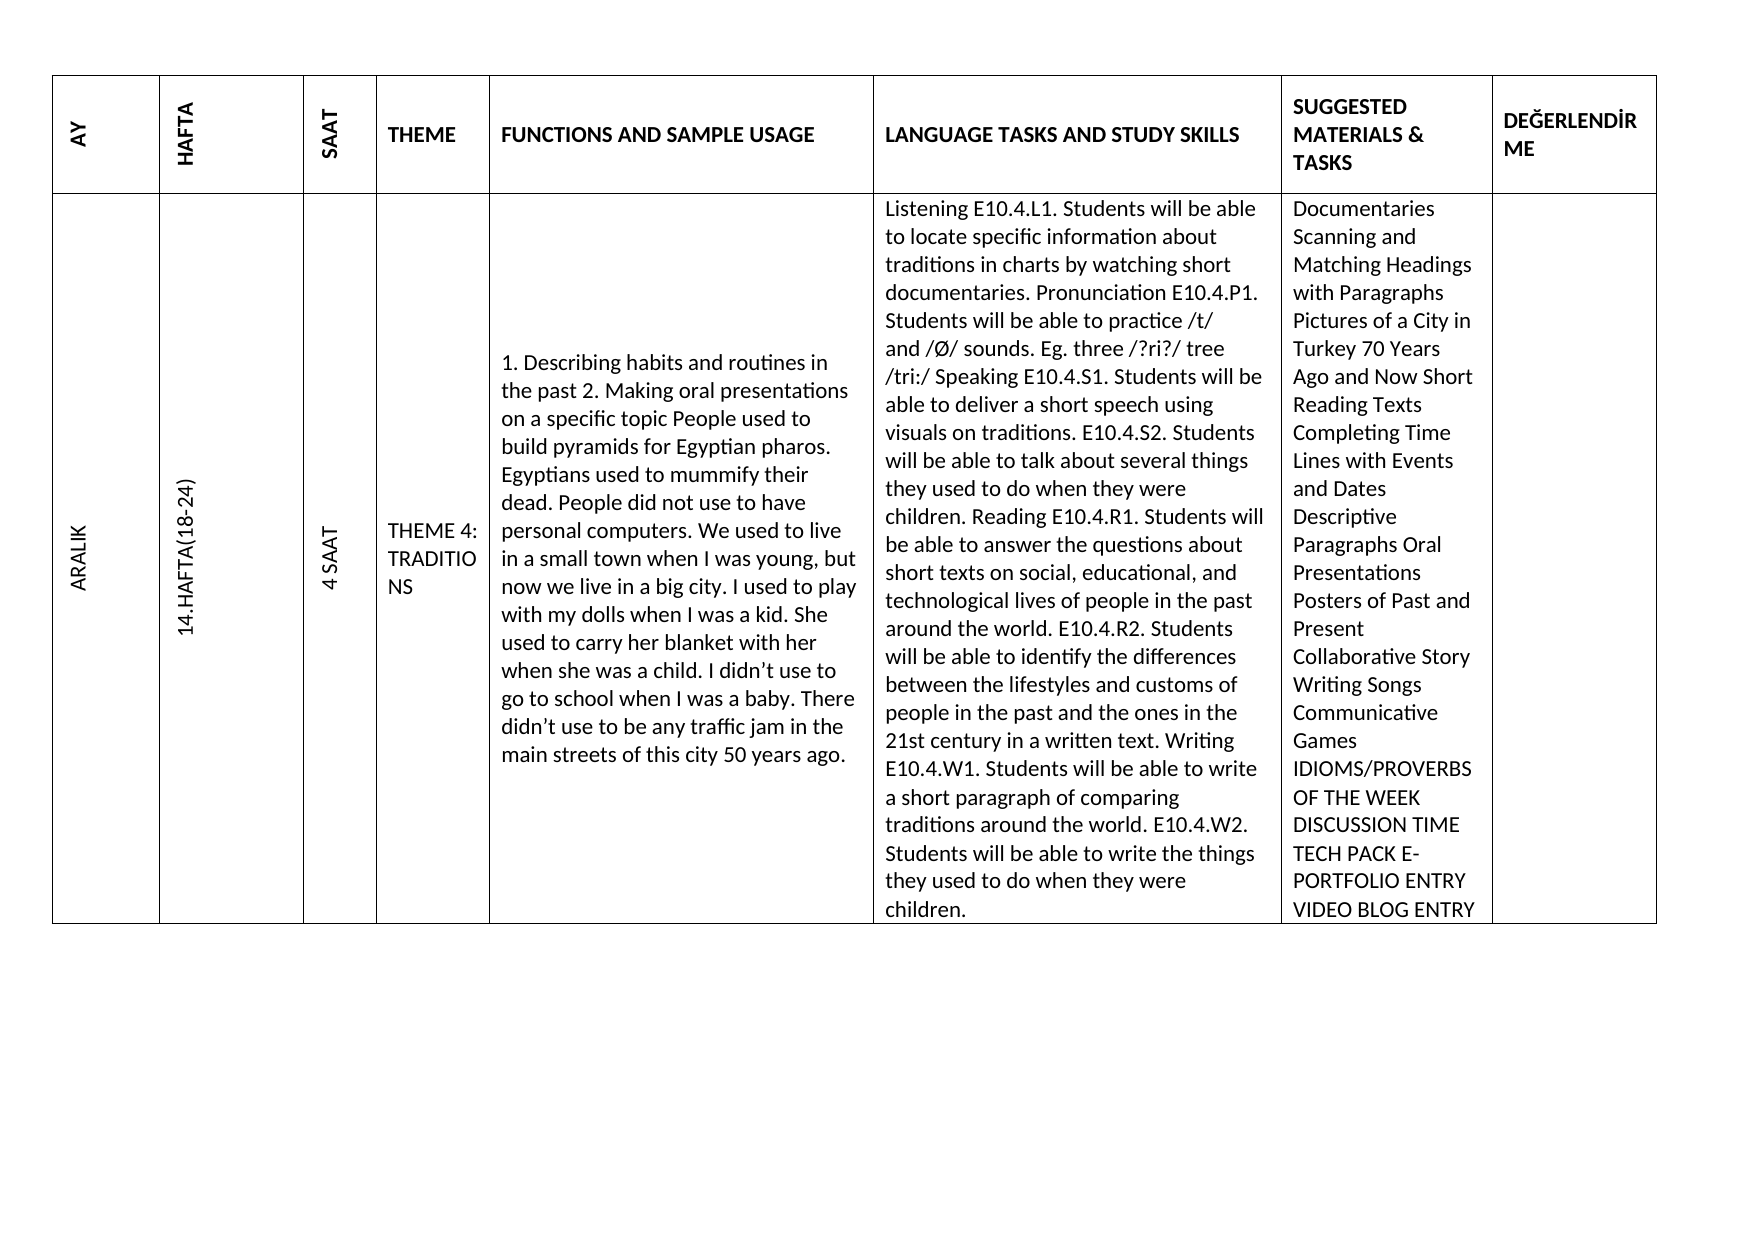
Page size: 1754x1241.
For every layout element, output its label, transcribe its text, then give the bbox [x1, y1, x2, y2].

table_header FUNCTIONS AND SAMPLE USAGE [490, 76, 873, 193]
table_header LANGUAGE TASKS AND STUDY SKILLS [874, 76, 1281, 193]
table_header AY [53, 76, 159, 193]
table_cell THEME 4: TRADITIONS [377, 194, 489, 923]
table_header THEME [377, 76, 489, 193]
table_cell 14.HAFTA(18-24) [160, 194, 303, 923]
table_header DEĞERLENDİRME [1493, 76, 1656, 193]
table_cell 4 SAAT [304, 194, 376, 923]
table_header SUGGESTED MATERIALS & TASKS [1282, 76, 1492, 193]
table_header HAFTA [160, 76, 303, 193]
table_header SAAT [304, 76, 376, 193]
table_cell [1493, 194, 1656, 923]
table_cell ARALIK [53, 194, 159, 923]
